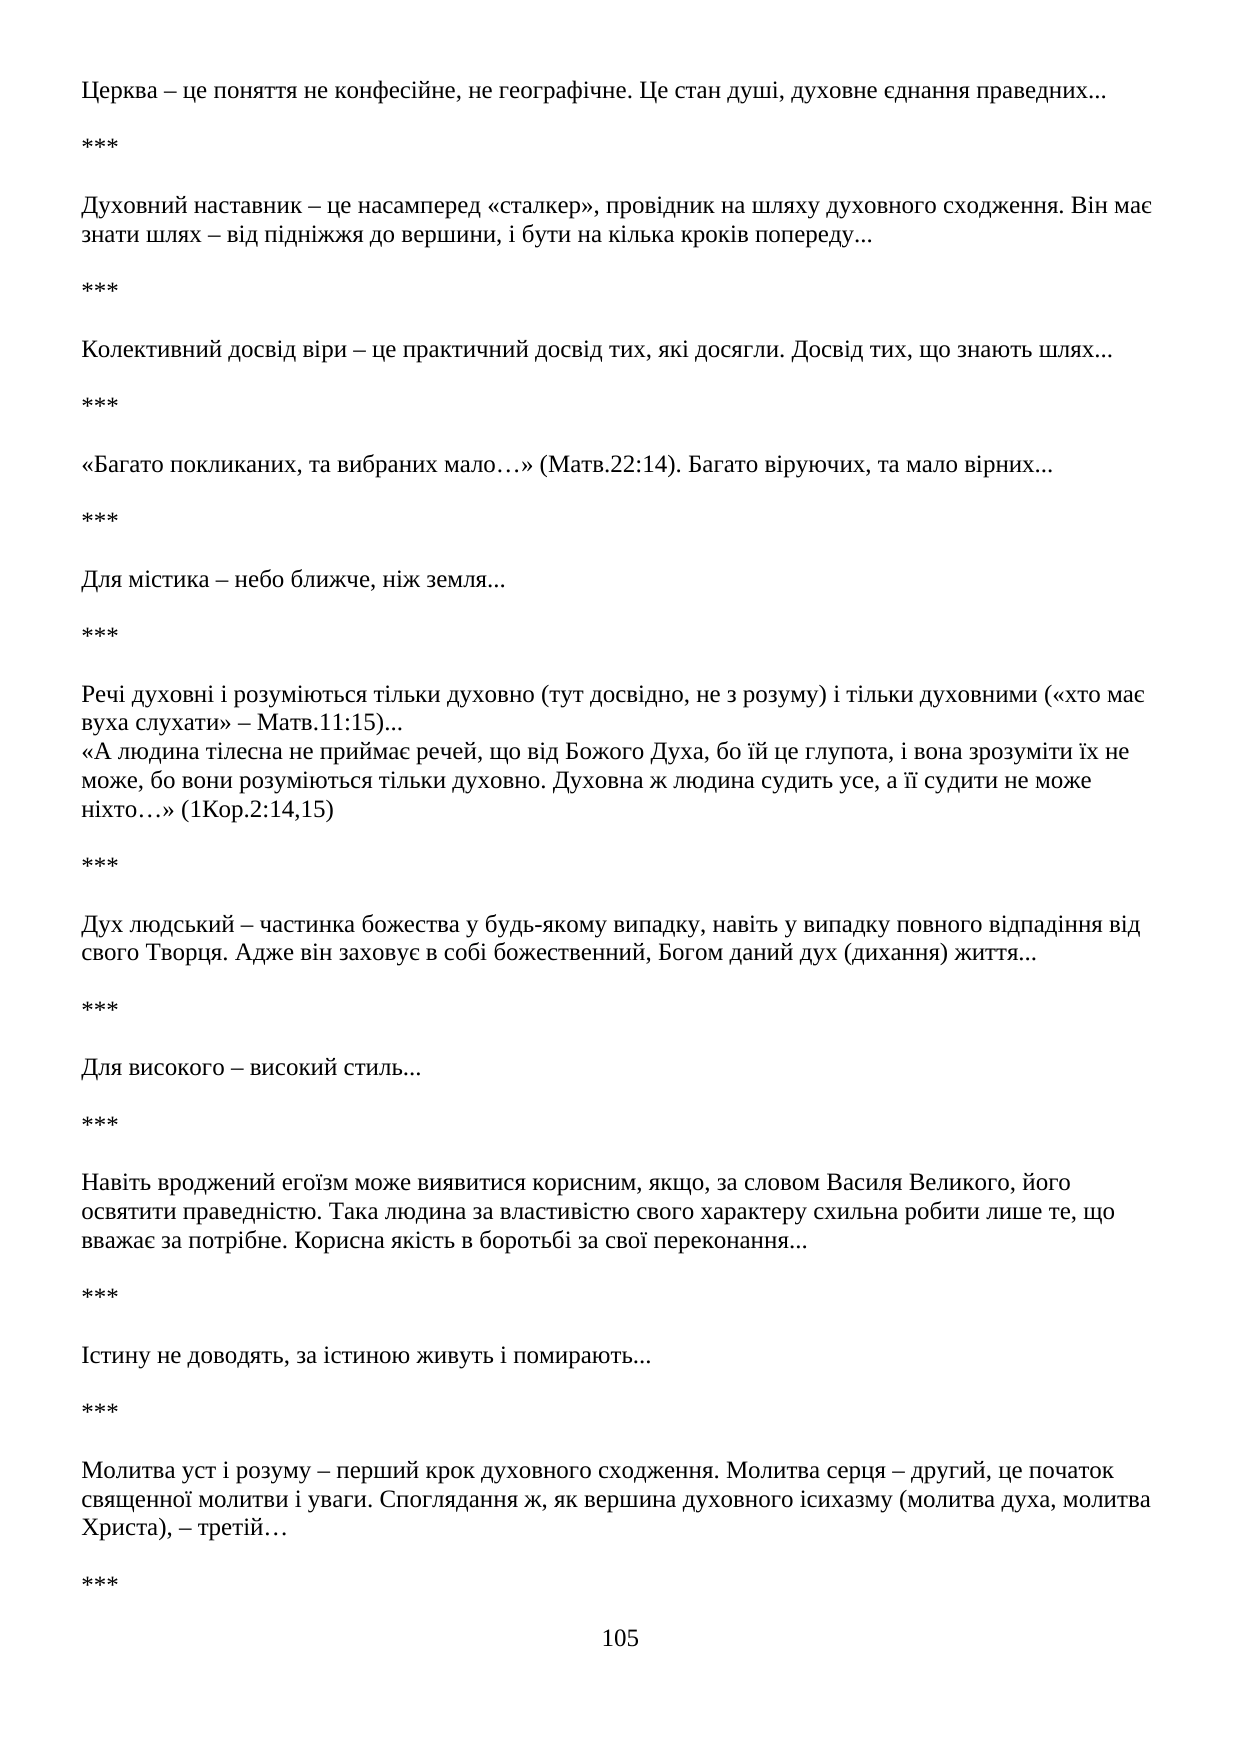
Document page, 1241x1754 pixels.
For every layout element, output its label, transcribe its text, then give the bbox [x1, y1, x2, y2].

text Істину не доводять, за істиною живуть і помирають... [81, 1340, 1159, 1369]
text Церква – це поняття не конфесійне, не географічне. Це стан душі, духовне єднання праведних... [81, 75, 1159, 104]
text «Багато покликаних, та вибраних мало…» (Матв.22:14). Багато віруючих, та мало вірних... [81, 449, 1159, 477]
text *** [81, 276, 1159, 305]
text Духовний наставник – це насамперед «сталкер», провідник на шляху духовного сходження. Він має знати шлях – від підніжжя до вершини, і бути на кілька кроків попереду... [81, 190, 1159, 247]
text *** [81, 1110, 1159, 1139]
text Навіть вроджений егоїзм може виявитися корисним, якщо, за словом Василя Великого, його освятити праведністю. Така людина за властивістю свого характеру схильна робити лише те, що вважає за потрібне. Корисна якість в боротьбі за свої переконання... [81, 1167, 1159, 1254]
text «А людина тілесна не приймає речей, що від Божого Духа, бо їй це глупота, і вона зрозуміти їх не може, бо вони розуміються тільки духовно. Духовна ж людина судить усе, а її судити не може ніхто…» (1Кор.2:14,15) [81, 736, 1159, 822]
text *** [81, 1570, 1159, 1599]
text *** [81, 851, 1159, 880]
text *** [81, 506, 1159, 535]
text Молитва уст і розуму – перший крок духовного сходження. Молитва серця – другий, це початок священної молитви і уваги. Споглядання ж, як вершина духовного ісихазму (молитва духа, молитва Христа), – третій… [81, 1455, 1159, 1541]
text *** [81, 621, 1159, 650]
text Речі духовні і розуміються тільки духовно (тут досвідно, не з розуму) і тільки духовними («хто має вуха слухати» – Матв.11:15)... [81, 679, 1159, 736]
text *** [81, 391, 1159, 420]
text Дух людський – частинка божества у будь-якому випадку, навіть у випадку повного відпадіння від свого Творця. Адже він заховує в собі божественний, Богом даний дух (дихання) життя... [81, 909, 1159, 966]
text *** [81, 132, 1159, 161]
text Для містика – небо ближче, ніж земля... [81, 564, 1159, 592]
text *** [81, 1282, 1159, 1311]
text Колективний досвід віри – це практичний досвід тих, які досягли. Досвід тих, що знають шлях... [81, 334, 1159, 362]
text Для високого – високий стиль... [81, 1052, 1159, 1081]
text *** [81, 995, 1159, 1024]
text *** [81, 1397, 1159, 1426]
